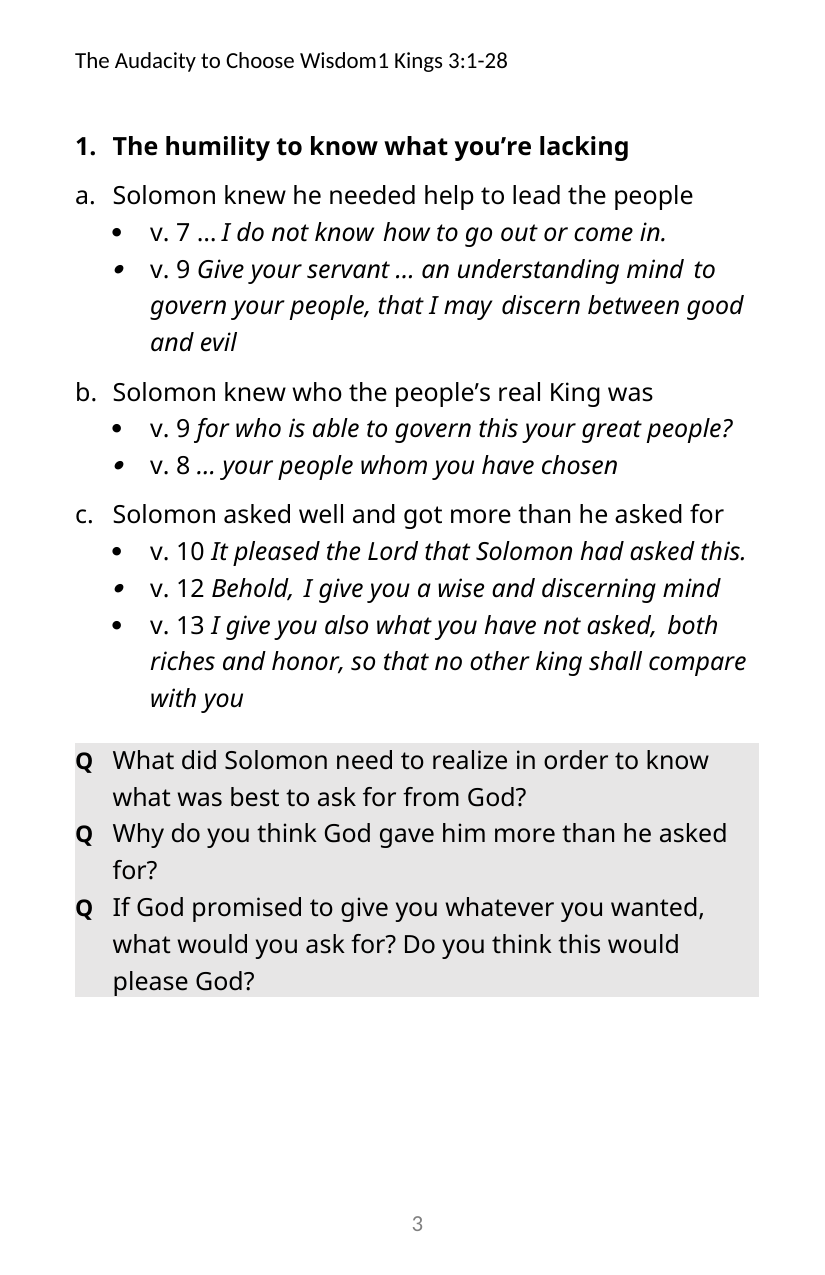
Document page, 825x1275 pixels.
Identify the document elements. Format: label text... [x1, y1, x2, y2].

list v. 8 … your people whom you have chosen [112, 448, 759, 482]
list v. 9 Give your servant … an understanding mind to govern your people, that I may discern between good and evil [112, 251, 759, 359]
text Why do you think God gave him more than he asked for? [75, 816, 759, 887]
list v. 7 … I do not know how to go out or come in. [112, 214, 759, 249]
list Solomon knew who the people’s real King was [75, 374, 759, 408]
list v. 10 It pleased the Lord that Solomon had asked this. [112, 534, 759, 568]
list v. 13 I give you also what you have not asked, both riches and honor, so that no other king shall compare with you [112, 607, 759, 715]
list v. 12 Behold, I give you a wise and discerning mind [112, 571, 759, 604]
text The humility to know what you’re lacking [75, 128, 759, 163]
text Solomon asked well and got more than he asked for [75, 497, 759, 531]
text What did Solomon need to realize in order to know what was best to ask for from God? [75, 743, 759, 813]
list Solomon knew he needed help to lead the people [75, 178, 759, 212]
text If God promised to give you whatever you wanted, what would you ask for? Do you think this would please God? [75, 890, 759, 997]
list v. 9 for who is able to govern this your great people? [112, 411, 759, 445]
